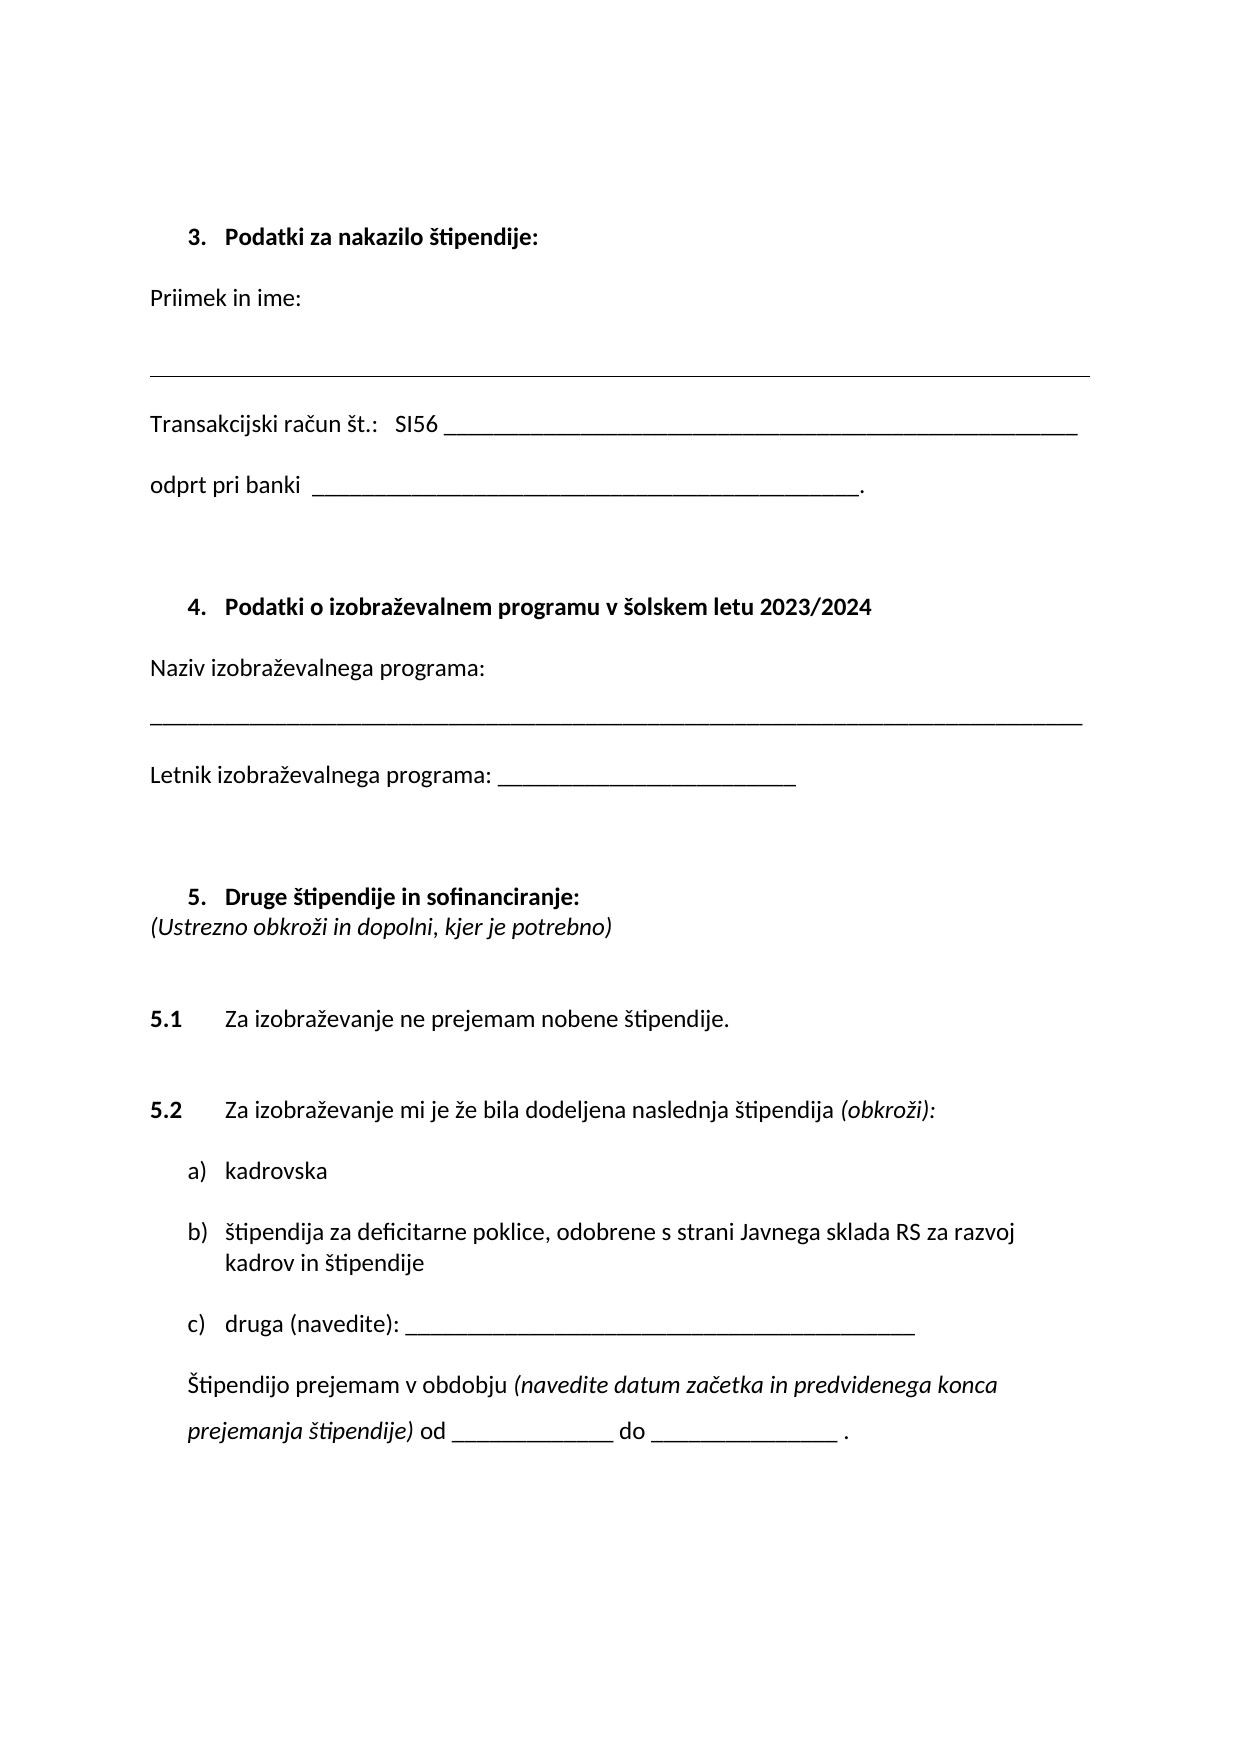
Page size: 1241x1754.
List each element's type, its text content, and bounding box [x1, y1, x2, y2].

list Podatki za nakazilo štipendije: [187, 222, 1090, 252]
text Transakcijski račun št.: SI56 ___________________________________________________ [150, 408, 1090, 438]
list kadrovska [187, 1156, 1090, 1186]
text 5.2 Za izobraževanje mi je že bila dodeljena naslednja štipendija (obkroži): [150, 1094, 1090, 1125]
text ___________________________________________________________________________ [150, 698, 1090, 728]
list Podatki o izobraževalnem programu v šolskem letu 2023/2024 [187, 591, 1090, 621]
text Letnik izobraževalnega programa: ________________________ [150, 759, 1090, 789]
text Štipendijo prejemam v obdobju (navedite datum začetka in predvidenega konca prejemanja štipendije) od _____________ do _______________ . [187, 1369, 1090, 1445]
list druga (navedite): _________________________________________ [187, 1308, 1090, 1339]
text odprt pri banki ____________________________________________. [150, 469, 1090, 499]
text (Ustrezno obkroži in dopolni, kjer je potrebno) [150, 911, 1090, 942]
list štipendija za deficitarne poklice, odobrene s strani Javnega sklada RS za razvoj kadrov in štipendije [187, 1217, 1090, 1278]
text 5.1 Za izobraževanje ne prejemam nobene štipendije. [150, 1003, 1090, 1033]
text Priimek in ime: [150, 283, 1090, 313]
text Naziv izobraževalnega programa: [150, 652, 1090, 682]
list Druge štipendije in sofinanciranje: [187, 881, 1090, 911]
